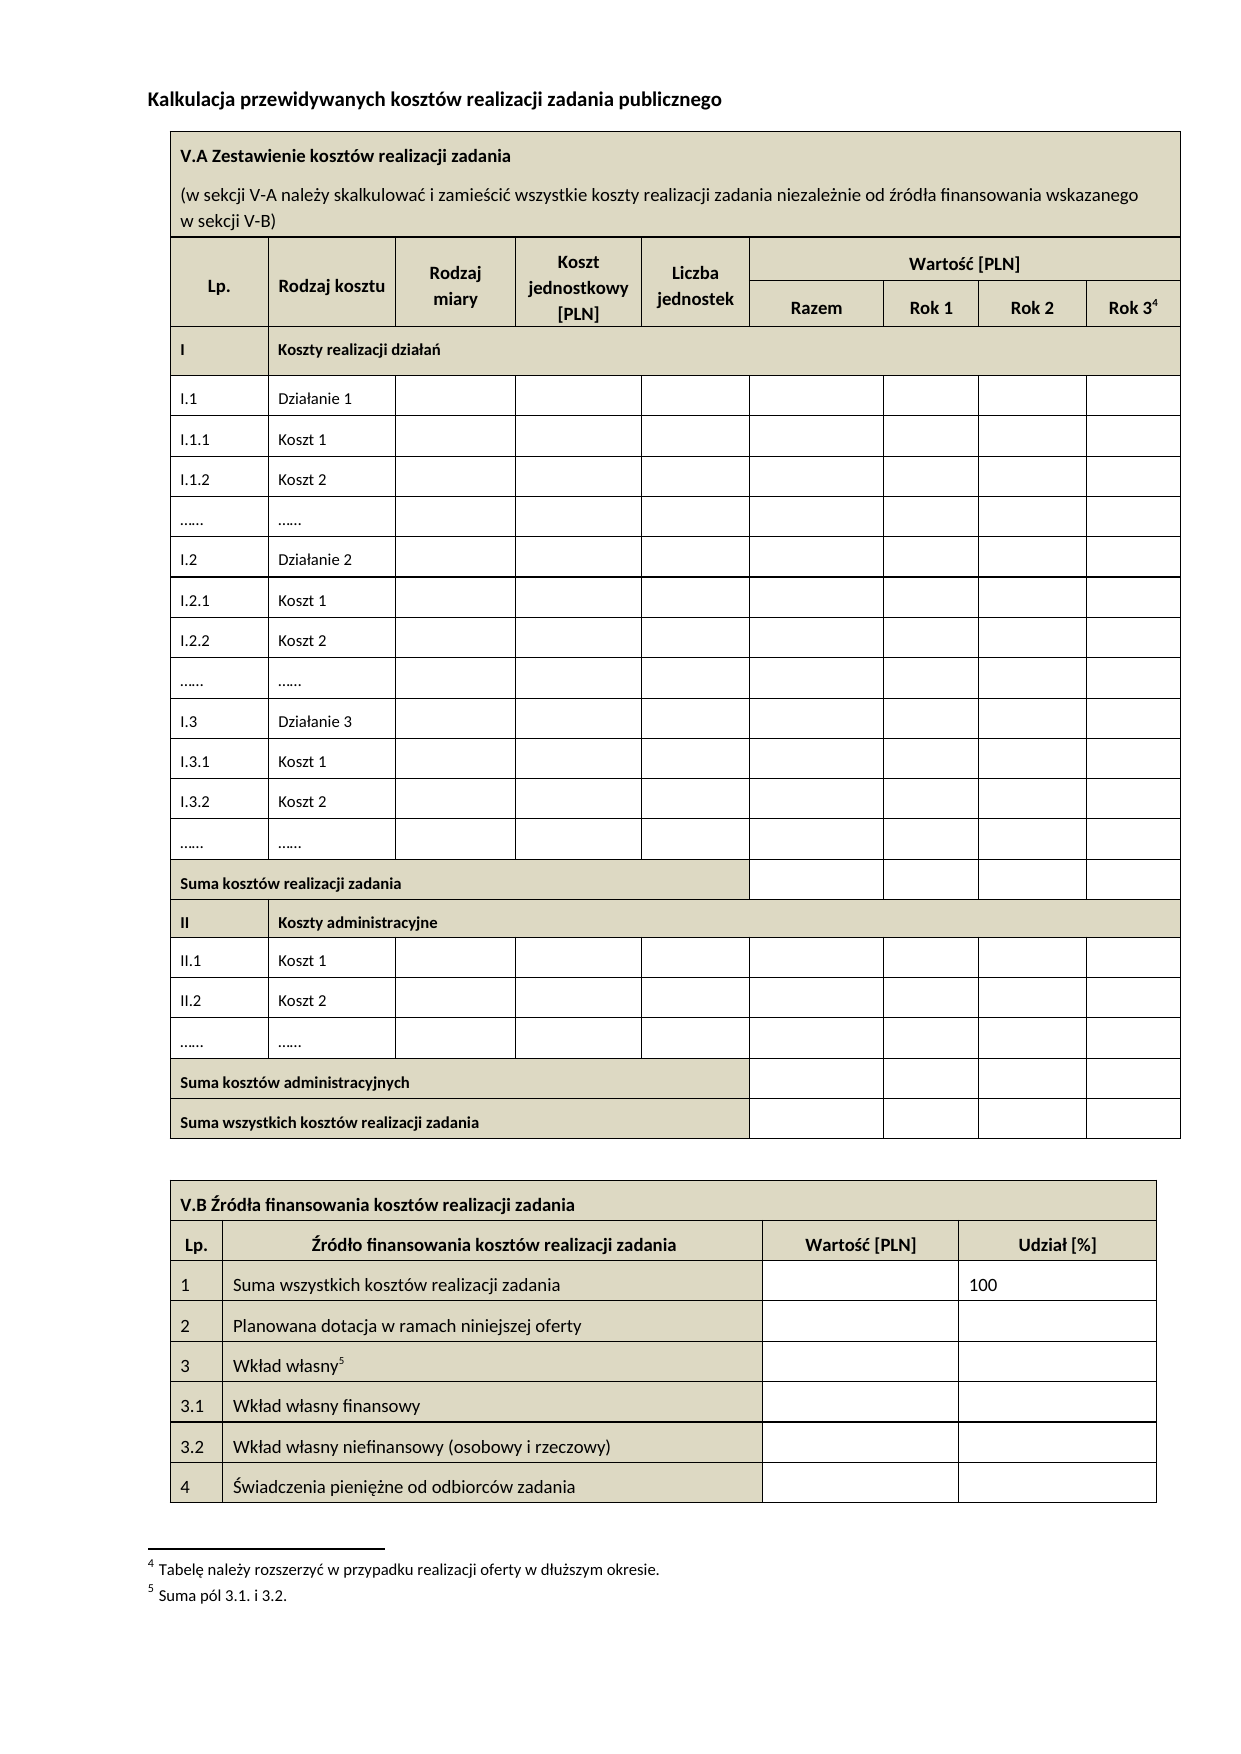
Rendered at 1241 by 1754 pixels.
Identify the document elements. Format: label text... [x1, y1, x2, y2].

table_cell …… [269, 658, 395, 697]
table_cell [750, 497, 883, 536]
table_cell Lp. [171, 238, 268, 326]
table_cell [396, 819, 515, 859]
table_cell [516, 739, 641, 778]
table_cell [979, 938, 1086, 977]
table_cell [396, 457, 515, 496]
table_cell I.1.2 [171, 457, 268, 496]
table_cell [642, 779, 749, 818]
table_cell [396, 416, 515, 456]
table_cell Działanie 3 [269, 699, 395, 738]
table_cell Świadczenia pieniężne od odbiorców zadania [223, 1463, 762, 1502]
table_cell [884, 699, 978, 738]
table_cell 4 [171, 1463, 222, 1502]
table_cell Suma kosztów administracyjnych [171, 1059, 749, 1098]
table_cell [750, 537, 883, 576]
table_cell [959, 1301, 1156, 1341]
table_cell [750, 457, 883, 496]
table_cell [1087, 779, 1180, 818]
table_cell [979, 739, 1086, 778]
table_cell [763, 1261, 958, 1300]
table_header V.A Zestawienie kosztów realizacji zadania (w sekcji V-A należy skalkulować i zamieścić wszystkie koszty realizacji zadania niezależnie od źródła finansowania wskazanego w sekcji V-B) [171, 132, 1180, 236]
table_cell [1087, 1018, 1180, 1058]
table_cell Wartość [PLN] [763, 1221, 958, 1260]
table_cell Wkład własny niefinansowy (osobowy i rzeczowy) [223, 1423, 762, 1462]
table_cell Koszt 1 [269, 416, 395, 456]
table_cell [1087, 860, 1180, 899]
table_cell Koszt 1 [269, 739, 395, 778]
table_cell [396, 699, 515, 738]
table_cell I.2.1 [171, 578, 268, 617]
table_cell Liczba jednostek [642, 238, 749, 326]
table_cell [884, 978, 978, 1017]
table_cell [884, 497, 978, 536]
table_cell [884, 1018, 978, 1058]
table_cell [1087, 416, 1180, 456]
table_cell …… [171, 1018, 268, 1058]
table_cell [979, 618, 1086, 657]
table_cell Rok 1 [884, 281, 978, 326]
table_cell [516, 376, 641, 415]
table_cell [763, 1382, 958, 1421]
table_cell [884, 860, 978, 899]
table_cell [396, 376, 515, 415]
table_cell [750, 739, 883, 778]
table_cell [642, 739, 749, 778]
table_cell Wkład własny finansowy [223, 1382, 762, 1421]
table_cell Koszt 2 [269, 978, 395, 1017]
table_cell Suma kosztów realizacji zadania [171, 860, 749, 899]
table_cell [516, 819, 641, 859]
table_cell [642, 497, 749, 536]
table_cell [1087, 938, 1180, 977]
table_cell [750, 658, 883, 697]
table_cell Rodzaj kosztu [269, 238, 395, 326]
table_cell Działanie 1 [269, 376, 395, 415]
table_cell Lp. [171, 1221, 222, 1260]
table_cell I.1.1 [171, 416, 268, 456]
table_cell [396, 739, 515, 778]
table_cell [516, 578, 641, 617]
table_cell [750, 1099, 883, 1138]
table_cell Razem [750, 281, 883, 326]
table_cell [642, 376, 749, 415]
table_cell [750, 578, 883, 617]
table_cell [750, 618, 883, 657]
table_cell [642, 618, 749, 657]
table_cell [763, 1463, 958, 1502]
table_cell [642, 658, 749, 697]
table_cell [763, 1301, 958, 1341]
table_cell [516, 457, 641, 496]
table_cell [396, 1018, 515, 1058]
table_cell [884, 938, 978, 977]
table_cell [750, 376, 883, 415]
table_cell Rodzaj miary [396, 238, 515, 326]
table_cell [396, 938, 515, 977]
table_cell [884, 779, 978, 818]
table_cell [750, 938, 883, 977]
table_cell [979, 819, 1086, 859]
table_cell [396, 578, 515, 617]
table_cell [979, 978, 1086, 1017]
table_cell Koszt 1 [269, 578, 395, 617]
table_cell …… [171, 819, 268, 859]
table_cell [959, 1423, 1156, 1462]
table_cell [884, 578, 978, 617]
table_cell [516, 938, 641, 977]
table_cell [1087, 578, 1180, 617]
table_cell Suma wszystkich kosztów realizacji zadania [171, 1099, 749, 1138]
table_cell [979, 416, 1086, 456]
table_cell [516, 497, 641, 536]
table_cell Wkład własny [223, 1342, 762, 1381]
table_cell [750, 860, 883, 899]
table_cell [1087, 618, 1180, 657]
table_cell Suma wszystkich kosztów realizacji zadania [223, 1261, 762, 1300]
table_cell II.2 [171, 978, 268, 1017]
table_cell Koszty realizacji działań [269, 327, 1180, 375]
table_cell [750, 1018, 883, 1058]
table_cell [979, 578, 1086, 617]
table_cell Wartość [PLN] [750, 238, 1180, 280]
table_cell [516, 779, 641, 818]
table_cell …… [269, 497, 395, 536]
table_cell [884, 618, 978, 657]
table_cell [884, 1099, 978, 1138]
table_cell [750, 779, 883, 818]
table_cell Źródło finansowania kosztów realizacji zadania [223, 1221, 762, 1260]
table_cell [750, 416, 883, 456]
table_cell [763, 1342, 958, 1381]
table_cell [1087, 1099, 1180, 1138]
table_cell [1087, 376, 1180, 415]
table_cell [396, 779, 515, 818]
table_cell [642, 699, 749, 738]
table_cell 3.2 [171, 1423, 222, 1462]
table_cell [1087, 537, 1180, 576]
table_cell [642, 978, 749, 1017]
table_cell [1087, 739, 1180, 778]
table_cell [396, 537, 515, 576]
table_cell Działanie 2 [269, 537, 395, 576]
text Kalkulacja przewidywanych kosztów realizacji zadania publicznego [148, 86, 1093, 112]
table_cell [979, 1059, 1086, 1098]
table_cell [884, 819, 978, 859]
table_cell 2 [171, 1301, 222, 1341]
table_cell Koszt 2 [269, 618, 395, 657]
table_cell Planowana dotacja w ramach niniejszej oferty [223, 1301, 762, 1341]
table_cell [516, 618, 641, 657]
table_cell [763, 1423, 958, 1462]
table_cell [396, 618, 515, 657]
table_cell [959, 1342, 1156, 1381]
table_header V.B Źródła finansowania kosztów realizacji zadania [171, 1181, 1156, 1220]
table_cell [979, 537, 1086, 576]
table_cell [884, 537, 978, 576]
table_cell II [171, 900, 268, 937]
table_cell [516, 699, 641, 738]
table_cell II.1 [171, 938, 268, 977]
table_cell [396, 978, 515, 1017]
table_cell …… [171, 658, 268, 697]
table_cell [396, 497, 515, 536]
table_cell I.1 [171, 376, 268, 415]
table_cell [884, 658, 978, 697]
table_cell [979, 779, 1086, 818]
table_cell …… [269, 1018, 395, 1058]
table_cell [884, 457, 978, 496]
table_cell [884, 376, 978, 415]
table_cell [516, 658, 641, 697]
table_cell [1087, 978, 1180, 1017]
table_cell [750, 819, 883, 859]
table_cell [750, 1059, 883, 1098]
table_cell [642, 578, 749, 617]
table_cell [979, 1099, 1086, 1138]
table_cell [1087, 699, 1180, 738]
table_cell Koszty administracyjne [269, 900, 1180, 937]
table_cell [516, 1018, 641, 1058]
table_cell [979, 497, 1086, 536]
table_cell …… [171, 497, 268, 536]
table_cell I.2.2 [171, 618, 268, 657]
table_cell [396, 658, 515, 697]
table_cell Udział [%] [959, 1221, 1156, 1260]
table_cell I.3.1 [171, 739, 268, 778]
table_cell [642, 1018, 749, 1058]
table_cell [979, 457, 1086, 496]
table_cell [979, 1018, 1086, 1058]
table_cell [959, 1463, 1156, 1502]
table_cell Koszt 2 [269, 779, 395, 818]
table_cell [516, 978, 641, 1017]
table_cell [1087, 497, 1180, 536]
table_cell I.3 [171, 699, 268, 738]
table_cell I.3.2 [171, 779, 268, 818]
table_cell Koszt jednostkowy [PLN] [516, 238, 641, 326]
table_cell Koszt 1 [269, 938, 395, 977]
table_cell [516, 537, 641, 576]
table_cell [979, 658, 1086, 697]
table_cell [642, 416, 749, 456]
table_cell [642, 457, 749, 496]
table_cell 100 [959, 1261, 1156, 1300]
table_cell 1 [171, 1261, 222, 1300]
table_cell [750, 699, 883, 738]
table_cell [979, 860, 1086, 899]
table_cell [642, 537, 749, 576]
table_cell [750, 978, 883, 1017]
table_cell [642, 819, 749, 859]
table_cell [979, 699, 1086, 738]
table_cell 3.1 [171, 1382, 222, 1421]
table_cell [884, 739, 978, 778]
table_cell [1087, 819, 1180, 859]
table_cell I [171, 327, 268, 375]
table_cell [979, 376, 1086, 415]
table_cell [642, 938, 749, 977]
table_cell Rok 3 [1087, 281, 1180, 326]
table_cell 3 [171, 1342, 222, 1381]
table_cell Koszt 2 [269, 457, 395, 496]
table_cell [884, 416, 978, 456]
table_cell Rok 2 [979, 281, 1086, 326]
table_cell [959, 1382, 1156, 1421]
table_cell …… [269, 819, 395, 859]
table_cell [1087, 658, 1180, 697]
table_cell [884, 1059, 978, 1098]
table_cell [516, 416, 641, 456]
table_cell I.2 [171, 537, 268, 576]
table_cell [1087, 1059, 1180, 1098]
table_cell [1087, 457, 1180, 496]
